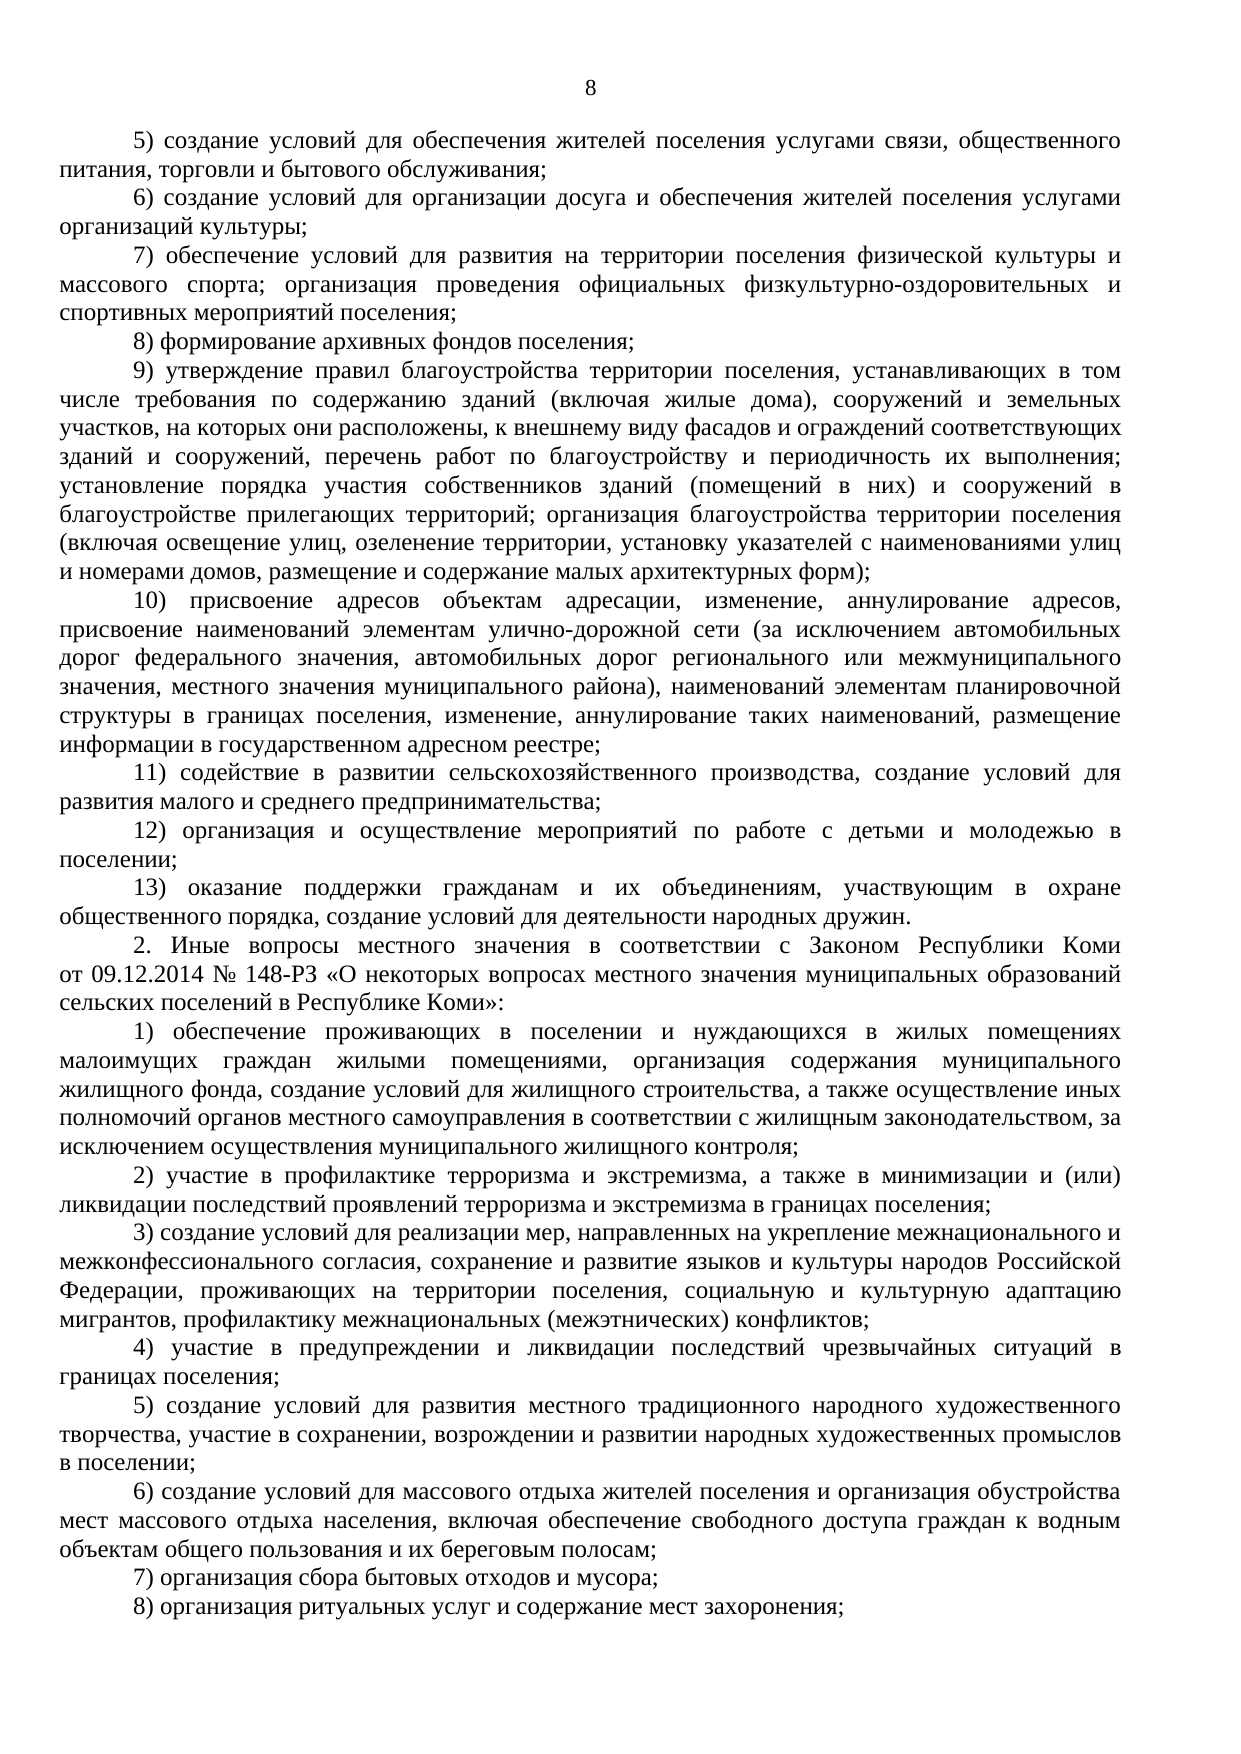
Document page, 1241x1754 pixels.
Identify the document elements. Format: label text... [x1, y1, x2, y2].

text 4) участие в предупреждении и ликвидации последствий чрезвычайных ситуаций в границах поселения; [59, 1332, 1122, 1390]
text 8) организация ритуальных услуг и содержание мест захоронения; [59, 1591, 1122, 1620]
text 6) создание условий для массового отдыха жителей поселения и организация обустройства мест массового отдыха населения, включая обеспечение свободного доступа граждан к водным объектам общего пользования и их береговым полосам; [59, 1476, 1122, 1562]
text 7) организация сбора бытовых отходов и мусора; [59, 1562, 1122, 1591]
text 8) формирование архивных фондов поселения; [59, 326, 1122, 355]
text 5) создание условий для развития местного традиционного народного художественного творчества, участие в сохранении, возрождении и развитии народных художественных промыслов в поселении; [59, 1390, 1122, 1476]
text 7) обеспечение условий для развития на территории поселения физической культуры и массового спорта; организация проведения официальных физкультурно-оздоровительных и спортивных мероприятий поселения; [59, 240, 1122, 326]
text 10) присвоение адресов объектам адресации, изменение, аннулирование адресов, присвоение наименований элементам улично-дорожной сети (за исключением автомобильных дорог федерального значения, автомобильных дорог регионального или межмуниципального значения, местного значения муниципального района), наименований элементам планировочной структуры в границах поселения, изменение, аннулирование таких наименований, размещение информации в государственном адресном реестре; [59, 585, 1122, 757]
text 13) оказание поддержки гражданам и их объединениям, участвующим в охране общественного порядка, создание условий для деятельности народных дружин. [59, 872, 1122, 930]
text 6) создание условий для организации досуга и обеспечения жителей поселения услугами организаций культуры; [59, 182, 1122, 240]
text 3) создание условий для реализации мер, направленных на укрепление межнационального и межконфессионального согласия, сохранение и развитие языков и культуры народов Российской Федерации, проживающих на территории поселения, социальную и культурную адаптацию мигрантов, профилактику межнациональных (межэтнических) конфликтов; [59, 1217, 1122, 1332]
text 5) создание условий для обеспечения жителей поселения услугами связи, общественного питания, торговли и бытового обслуживания; [59, 125, 1122, 182]
text 2. Иные вопросы местного значения в соответствии с Законом Республики Коми от 09.12.2014 № 148-РЗ «О некоторых вопросах местного значения муниципальных образований сельских поселений в Республике Коми»: [59, 930, 1122, 1016]
text 9) утверждение правил благоустройства территории поселения, устанавливающих в том числе требования по содержанию зданий (включая жилые дома), сооружений и земельных участков, на которых они расположены, к внешнему виду фасадов и ограждений соответствующих зданий и сооружений, перечень работ по благоустройству и периодичность их выполнения; установление порядка участия собственников зданий (помещений в них) и сооружений в благоустройстве прилегающих территорий; организация благоустройства территории поселения (включая освещение улиц, озеленение территории, установку указателей с наименованиями улиц и номерами домов, размещение и содержание малых архитектурных форм); [59, 355, 1122, 585]
text 1) обеспечение проживающих в поселении и нуждающихся в жилых помещениях малоимущих граждан жилыми помещениями, организация содержания муниципального жилищного фонда, создание условий для жилищного строительства, а также осуществление иных полномочий органов местного самоуправления в соответствии с жилищным законодательством, за исключением осуществления муниципального жилищного контроля; [59, 1016, 1122, 1160]
text 11) содействие в развитии сельскохозяйственного производства, создание условий для развития малого и среднего предпринимательства; [59, 757, 1122, 815]
text 2) участие в профилактике терроризма и экстремизма, а также в минимизации и (или) ликвидации последствий проявлений терроризма и экстремизма в границах поселения; [59, 1160, 1122, 1217]
text 12) организация и осуществление мероприятий по работе с детьми и молодежью в поселении; [59, 815, 1122, 872]
